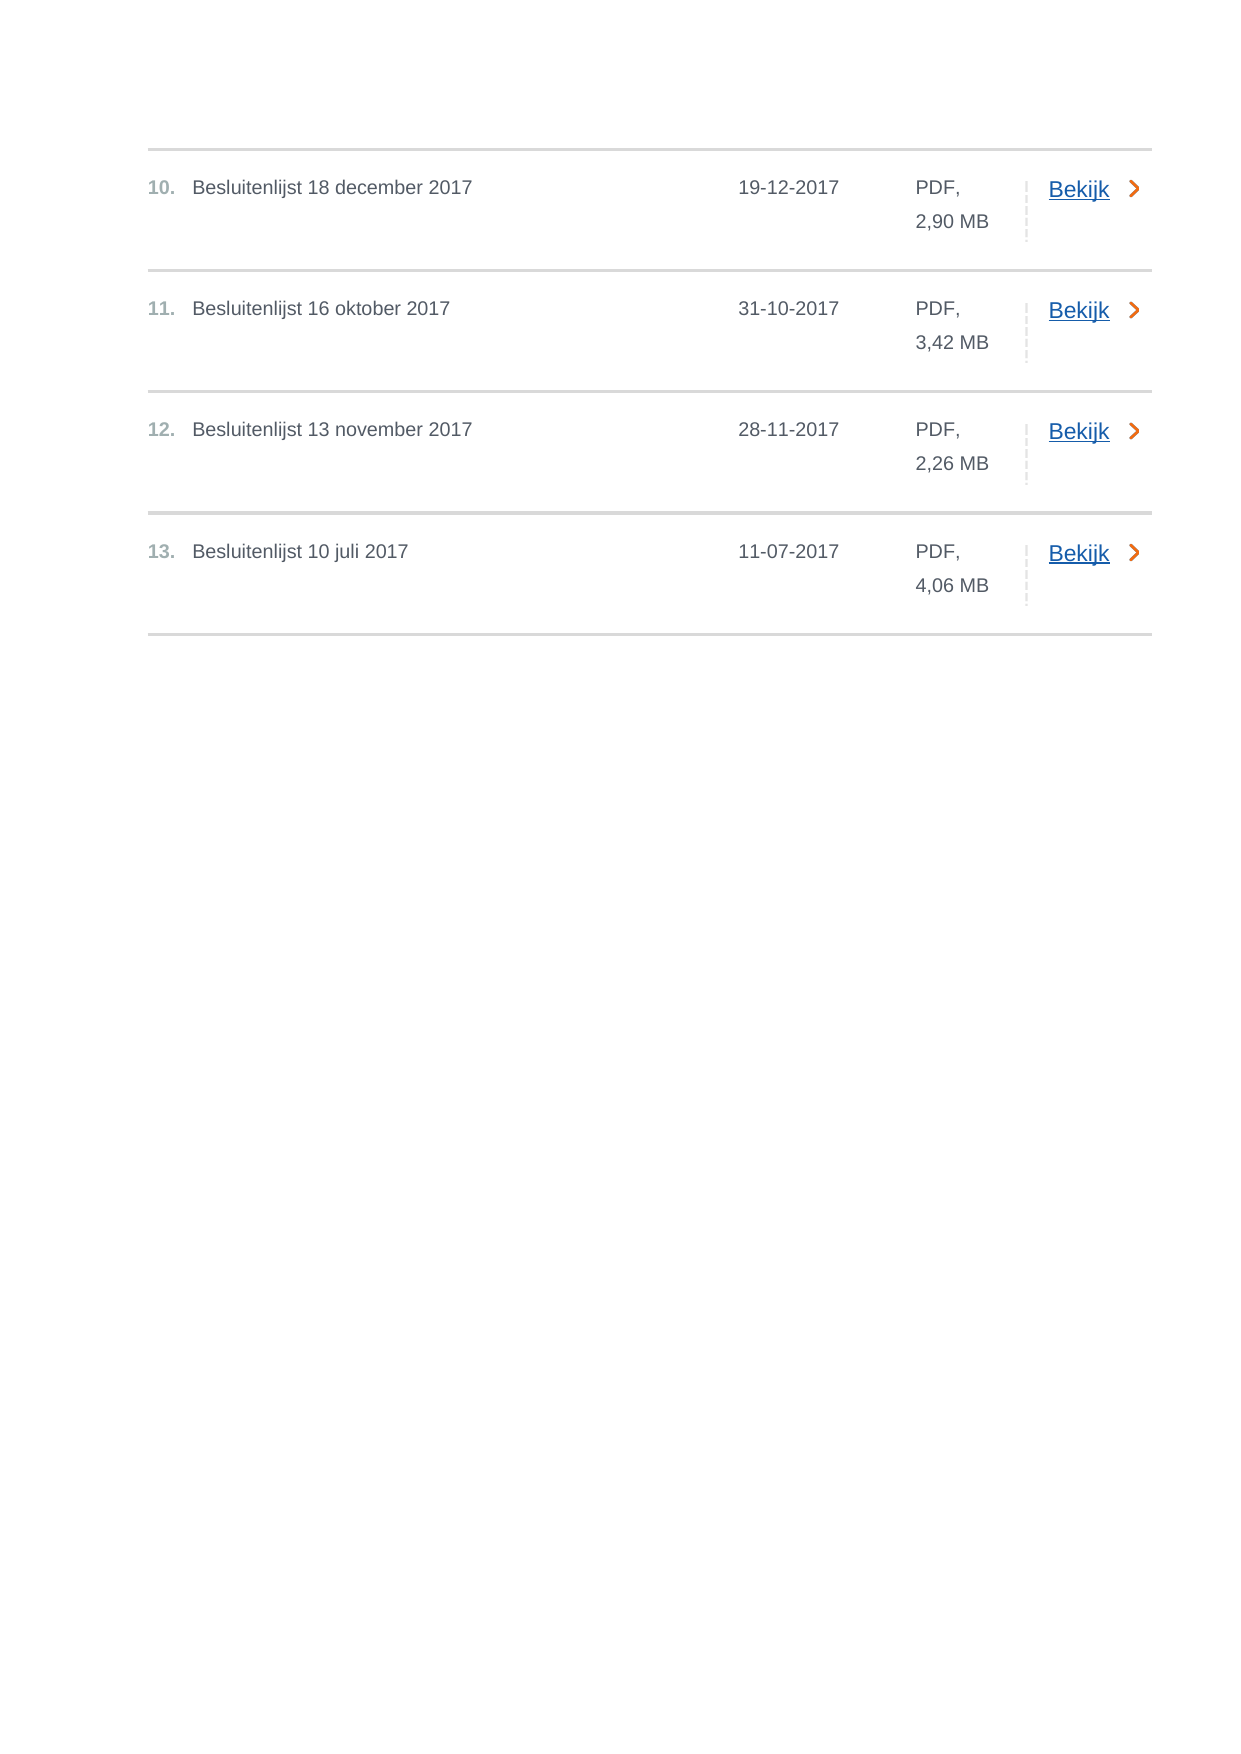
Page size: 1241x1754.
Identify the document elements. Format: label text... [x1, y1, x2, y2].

table_cell Besluitenlijst 18 december 2017 [192, 151, 738, 269]
table_cell 19-12-2017 [738, 151, 915, 269]
table_cell [1048, 393, 1152, 511]
table_cell PDF, 3,42 MB [915, 272, 1048, 390]
table_cell Besluitenlijst 13 november 2017 [192, 393, 738, 511]
table_cell Besluitenlijst 16 oktober 2017 [192, 272, 738, 390]
table_cell 28-11-2017 [738, 393, 915, 511]
table_cell 10. [148, 151, 192, 269]
table_cell PDF, 2,26 MB [915, 393, 1048, 511]
table_cell PDF, 4,06 MB [915, 515, 1048, 633]
table_cell PDF, 2,90 MB [915, 151, 1048, 269]
table_cell 11. [148, 272, 192, 390]
table_cell [1048, 272, 1152, 390]
table_cell [1048, 515, 1152, 633]
table_cell Besluitenlijst 10 juli 2017 [192, 515, 738, 633]
table_cell 11-07-2017 [738, 515, 915, 633]
table_cell [1048, 151, 1152, 269]
table_cell 12. [148, 393, 192, 511]
table_cell 31-10-2017 [738, 272, 915, 390]
table_cell 13. [148, 515, 192, 633]
